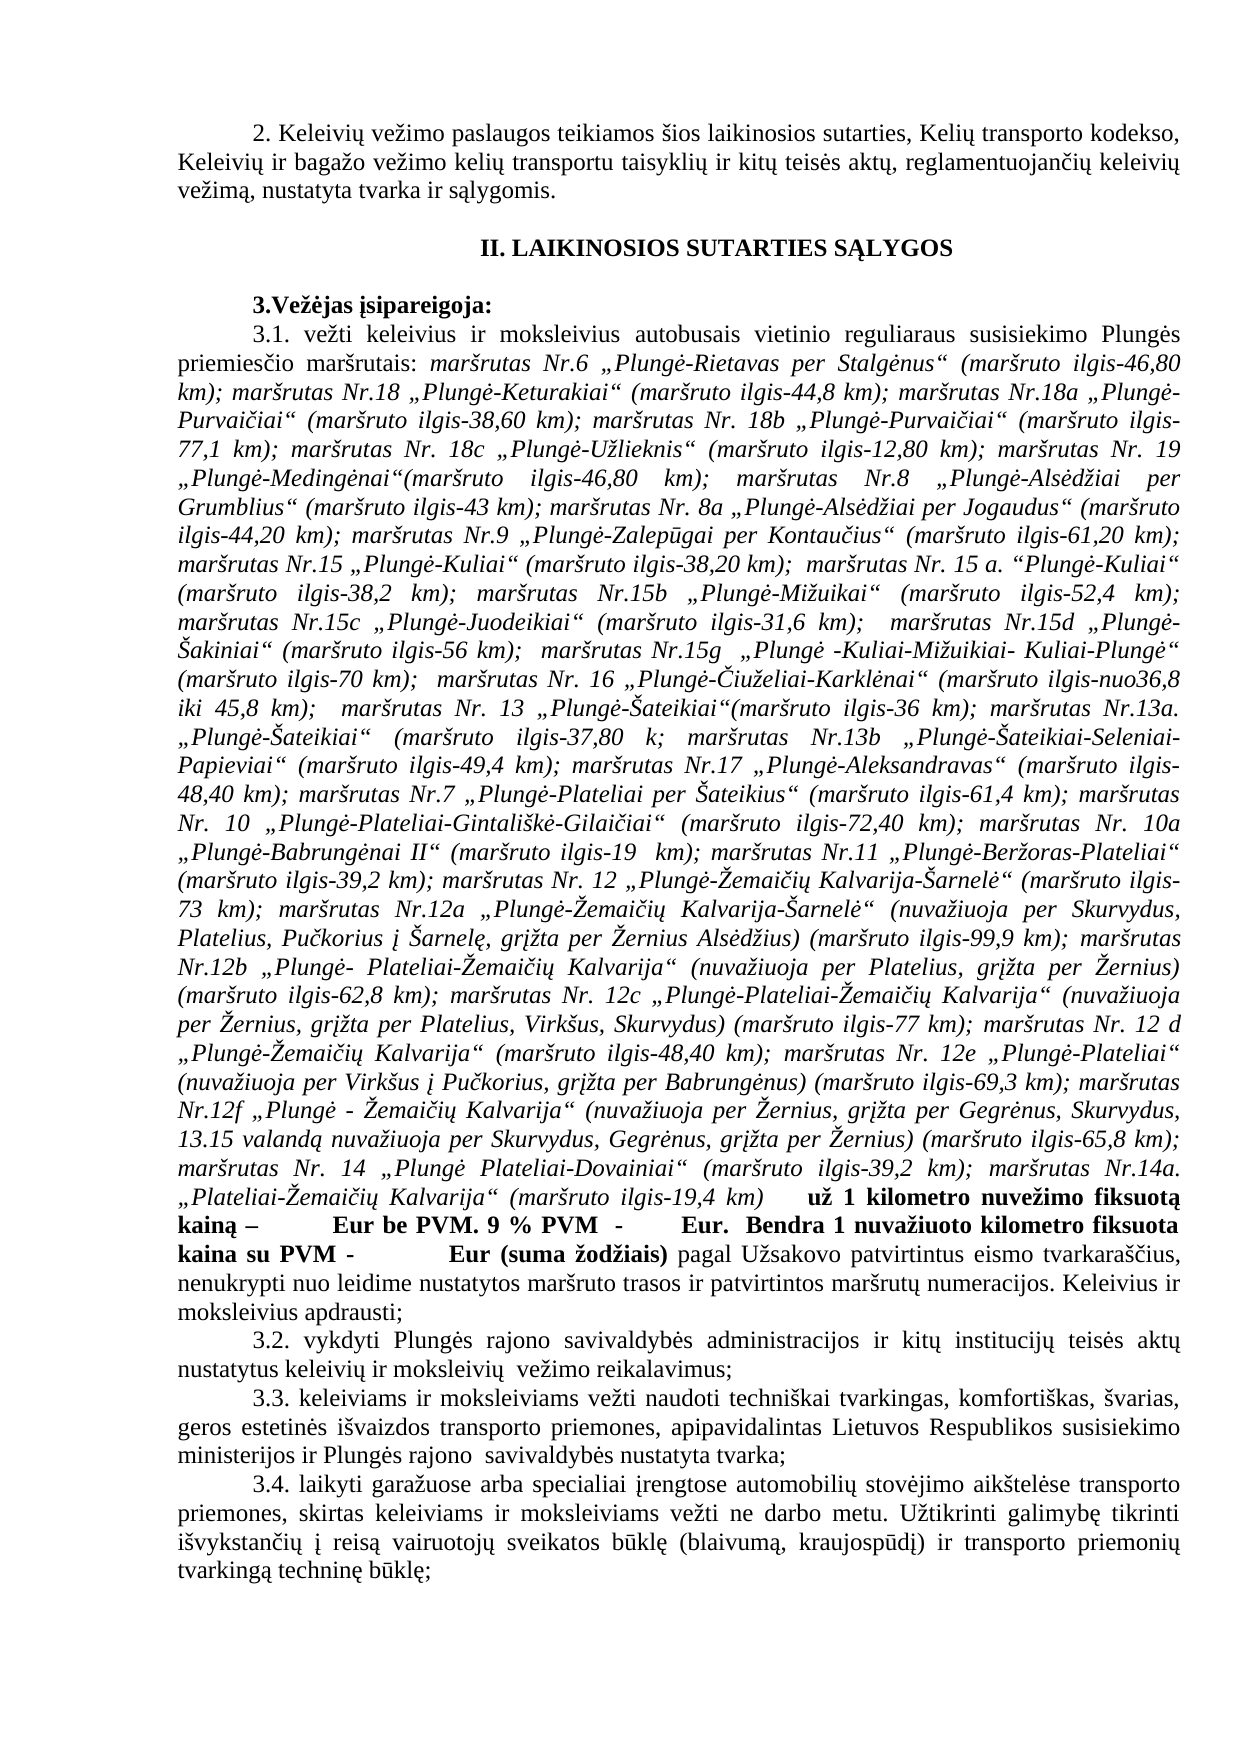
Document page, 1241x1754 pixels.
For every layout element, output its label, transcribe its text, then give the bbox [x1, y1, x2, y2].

text 3.2. vykdyti Plungės rajono savivaldybės administracijos ir kitų institucijų teisės aktų nustatytus keleivių ir moksleivių vežimo reikalavimus; [177, 1326, 1181, 1383]
text 2. Keleivių vežimo paslaugos teikiamos šios laikinosios sutarties, Kelių transporto kodekso, Keleivių ir bagažo vežimo kelių transportu taisyklių ir kitų teisės aktų, reglamentuojančių keleivių vežimą, nustatyta tvarka ir sąlygomis. [177, 118, 1181, 204]
text 3.1. vežti keleivius ir moksleivius autobusais vietinio reguliaraus susisiekimo Plungės priemiesčio maršrutais: maršrutas Nr.6 „Plungė-Rietavas per Stalgėnus“ (maršruto ilgis-46,80 km); maršrutas Nr.18 „Plungė-Keturakiai“ (maršruto ilgis-44,8 km); maršrutas Nr.18a „Plungė-Purvaičiai“ (maršruto ilgis-38,60 km); maršrutas Nr. 18b „Plungė-Purvaičiai“ (maršruto ilgis-77,1 km); maršrutas Nr. 18c „Plungė-Užlieknis“ (maršruto ilgis-12,80 km); maršrutas Nr. 19 „Plungė-Medingėnai“(maršruto ilgis-46,80 km); maršrutas Nr.8 „Plungė-Alsėdžiai per Grumblius“ (maršruto ilgis-43 km); maršrutas Nr. 8a „Plungė-Alsėdžiai per Jogaudus“ (maršruto ilgis-44,20 km); maršrutas Nr.9 „Plungė-Zalepūgai per Kontaučius“ (maršruto ilgis-61,20 km); maršrutas Nr.15 „Plungė-Kuliai“ (maršruto ilgis-38,20 km); maršrutas Nr. 15 a. “Plungė-Kuliai“ (maršruto ilgis-38,2 km); maršrutas Nr.15b „Plungė-Mižuikai“ (maršruto ilgis-52,4 km); maršrutas Nr.15c „Plungė-Juodeikiai“ (maršruto ilgis-31,6 km); maršrutas Nr.15d „Plungė-Šakiniai“ (maršruto ilgis-56 km); maršrutas Nr.15g „Plungė -Kuliai-Mižuikiai- Kuliai-Plungė“ (maršruto ilgis-70 km); maršrutas Nr. 16 „Plungė-Čiuželiai-Karklėnai“ (maršruto ilgis-nuo36,8 iki 45,8 km); maršrutas Nr. 13 „Plungė-Šateikiai“(maršruto ilgis-36 km); maršrutas Nr.13a. „Plungė-Šateikiai“ (maršruto ilgis-37,80 k; maršrutas Nr.13b „Plungė-Šateikiai-Seleniai-Papieviai“ (maršruto ilgis-49,4 km); maršrutas Nr.17 „Plungė-Aleksandravas“ (maršruto ilgis-48,40 km); maršrutas Nr.7 „Plungė-Plateliai per Šateikius“ (maršruto ilgis-61,4 km); maršrutas Nr. 10 „Plungė-Plateliai-Gintališkė-Gilaičiai“ (maršruto ilgis-72,40 km); maršrutas Nr. 10a „Plungė-Babrungėnai II“ (maršruto ilgis-19 km); maršrutas Nr.11 „Plungė-Beržoras-Plateliai“ (maršruto ilgis-39,2 km); maršrutas Nr. 12 „Plungė-Žemaičių Kalvarija-Šarnelė“ (maršruto ilgis-73 km); maršrutas Nr.12a „Plungė-Žemaičių Kalvarija-Šarnelė“ (nuvažiuoja per Skurvydus, Platelius, Pučkorius į Šarnelę, grįžta per Žernius Alsėdžius) (maršruto ilgis-99,9 km); maršrutas Nr.12b „Plungė- Plateliai-Žemaičių Kalvarija“ (nuvažiuoja per Platelius, grįžta per Žernius) (maršruto ilgis-62,8 km); maršrutas Nr. 12c „Plungė-Plateliai-Žemaičių Kalvarija“ (nuvažiuoja per Žernius, grįžta per Platelius, Virkšus, Skurvydus) (maršruto ilgis-77 km); maršrutas Nr. 12 d „Plungė-Žemaičių Kalvarija“ (maršruto ilgis-48,40 km); maršrutas Nr. 12e „Plungė-Plateliai“ (nuvažiuoja per Virkšus į Pučkorius, grįžta per Babrungėnus) (maršruto ilgis-69,3 km); maršrutas Nr.12f „Plungė - Žemaičių Kalvarija“ (nuvažiuoja per Žernius, grįžta per Gegrėnus, Skurvydus, 13.15 valandą nuvažiuoja per Skurvydus, Gegrėnus, grįžta per Žernius) (maršruto ilgis-65,8 km); maršrutas Nr. 14 „Plungė Plateliai-Dovainiai“ (maršruto ilgis-39,2 km); maršrutas Nr.14a. „Plateliai-Žemaičių Kalvarija“ (maršruto ilgis-19,4 km) už 1 kilometro nuvežimo fiksuotą kainą – Eur be PVM. 9 % PVM - Eur. Bendra 1 nuvažiuoto kilometro fiksuota kaina su PVM - Eur (suma žodžiais) pagal Užsakovo patvirtintus eismo tvarkaraščius, nenukrypti nuo leidime nustatytos maršruto trasos ir patvirtintos maršrutų numeracijos. Keleivius ir moksleivius apdrausti; [177, 319, 1181, 1326]
text II. LAIKINOSIOS SUTARTIES SĄLYGOS [177, 233, 1181, 262]
text 3.4. laikyti garažuose arba specialiai įrengtose automobilių stovėjimo aikštelėse transporto priemones, skirtas keleiviams ir moksleiviams vežti ne darbo metu. Užtikrinti galimybę tikrinti išvykstančių į reisą vairuotojų sveikatos būklę (blaivumą, kraujospūdį) ir transporto priemonių tvarkingą techninę būklę; [177, 1469, 1181, 1584]
text 3.3. keleiviams ir moksleiviams vežti naudoti techniškai tvarkingas, komfortiškas, švarias, geros estetinės išvaizdos transporto priemones, apipavidalintas Lietuvos Respublikos susisiekimo ministerijos ir Plungės rajono savivaldybės nustatyta tvarka; [177, 1383, 1181, 1469]
text 3.Vežėjas įsipareigoja: [177, 291, 1181, 319]
